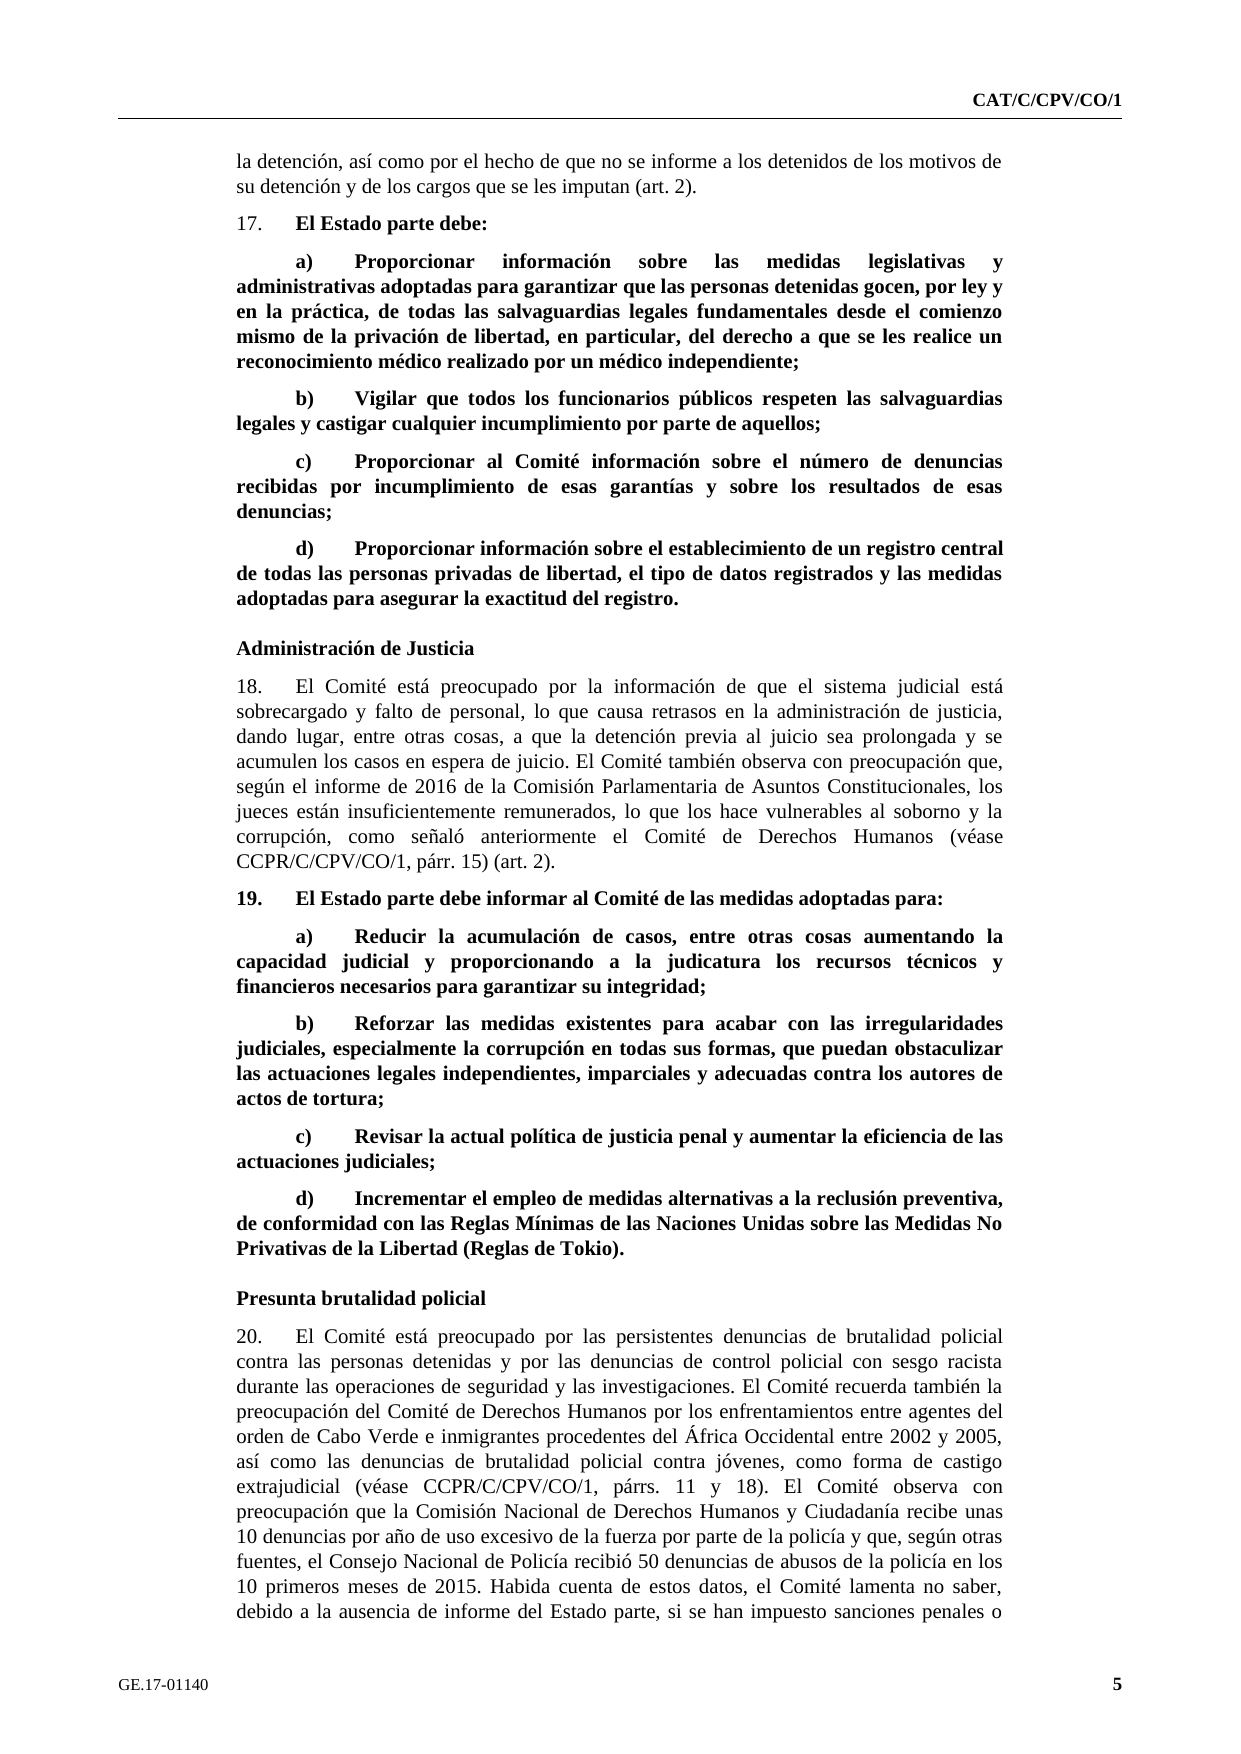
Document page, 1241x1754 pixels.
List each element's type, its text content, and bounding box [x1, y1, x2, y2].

text d) Proporcionar información sobre el establecimiento de un registro central de todas las personas privadas de libertad, el tipo de datos registrados y las medidas adoptadas para asegurar la exactitud del registro. [236, 535, 1004, 610]
text Presunta brutalidad policial [118, 1285, 1004, 1310]
text b) Vigilar que todos los funcionarios públicos respeten las salvaguardias legales y castigar cualquier incumplimiento por parte de aquellos; [236, 385, 1004, 435]
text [236, 1323, 1004, 1623]
text 18. El Comité está preocupado por la información de que el sistema judicial está sobrecargado y falto de personal, lo que causa retrasos en la administración de justicia, dando lugar, entre otras cosas, a que la detención previa al juicio sea prolongada y se acumulen los casos en espera de juicio. El Comité también observa con preocupación que, según el informe de 2016 de la Comisión Parlamentaria de Asuntos Constitucionales, los jueces están insuficientemente remunerados, lo que los hace vulnerables al soborno y la corrupción, como señaló anteriormente el Comité de Derechos Humanos (véase CCPR/C/CPV/CO/1, párr. 15) (art. 2). [236, 673, 1004, 873]
text Administración de Justicia [118, 635, 1004, 660]
text a) Reducir la acumulación de casos, entre otras cosas aumentando la capacidad judicial y proporcionando a la judicatura los recursos técnicos y financieros necesarios para garantizar su integridad; [236, 923, 1004, 998]
text d) Incrementar el empleo de medidas alternativas a la reclusión preventiva, de conformidad con las Reglas Mínimas de las Naciones Unidas sobre las Medidas No Privativas de la Libertad (Reglas de Tokio). [236, 1185, 1004, 1260]
text c) Proporcionar al Comité información sobre el número de denuncias recibidas por incumplimiento de esas garantías y sobre los resultados de esas denuncias; [236, 448, 1004, 523]
text b) Reforzar las medidas existentes para acabar con las irregularidades judiciales, especialmente la corrupción en todas sus formas, que puedan obstaculizar las actuaciones legales independientes, imparciales y adecuadas contra los autores de actos de tortura; [236, 1010, 1004, 1110]
text c) Revisar la actual política de justicia penal y aumentar la eficiencia de las actuaciones judiciales; [236, 1123, 1004, 1173]
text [236, 148, 1004, 198]
text a) Proporcionar información sobre las medidas legislativas y administrativas adoptadas para garantizar que las personas detenidas gocen, por ley y en la práctica, de todas las salvaguardias legales fundamentales desde el comienzo mismo de la privación de libertad, en particular, del derecho a que se les realice un reconocimiento médico realizado por un médico independiente; [236, 248, 1004, 373]
text 19. El Estado parte debe informar al Comité de las medidas adoptadas para: [236, 885, 1004, 910]
text 17. El Estado parte debe: [236, 210, 1004, 235]
